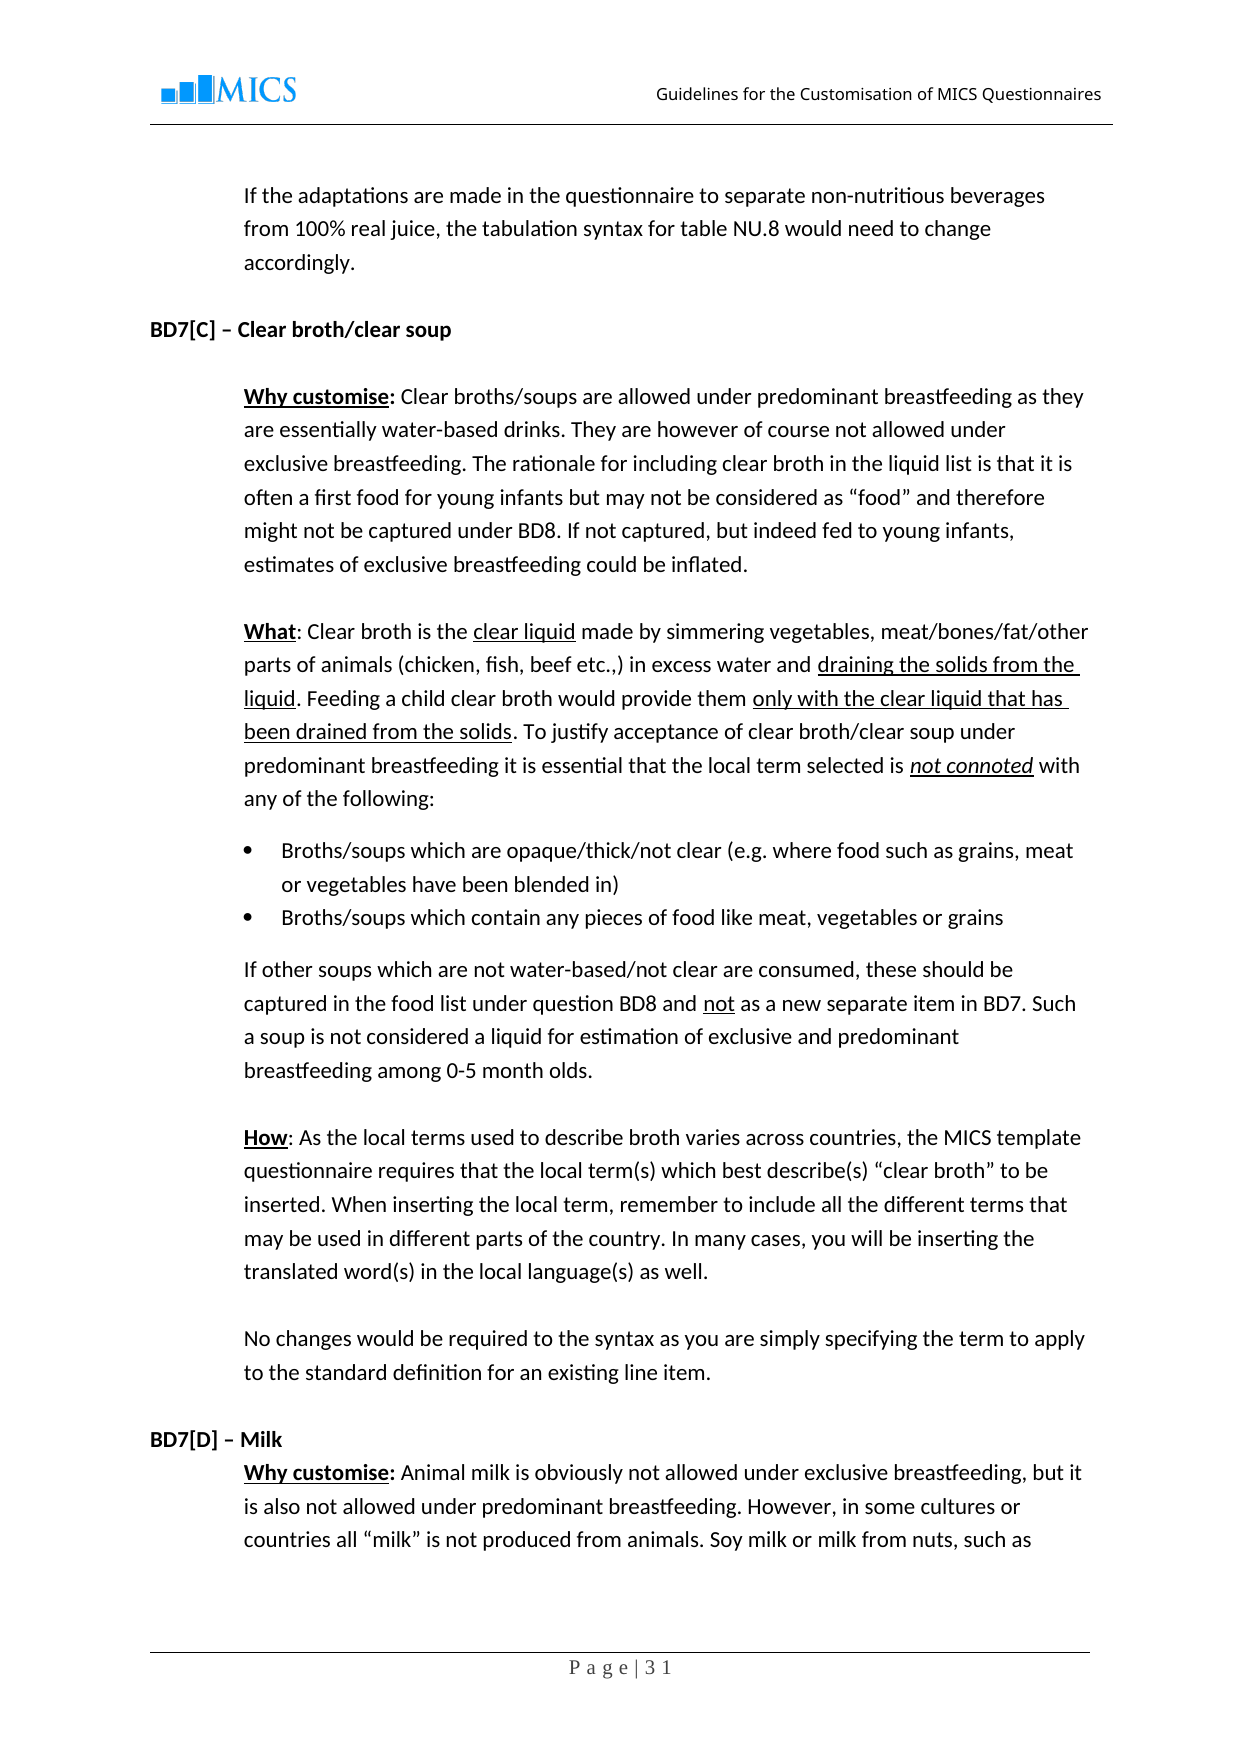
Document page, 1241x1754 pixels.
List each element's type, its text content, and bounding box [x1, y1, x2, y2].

text No changes would be required to the syntax as you are simply specifying the term to apply to the standard definition for an existing line item. [244, 1324, 1090, 1386]
list Why customise: Clear broths/soups are allowed under predominant breastfeeding as they are essentially water-based drinks. They are however of course not allowed under exclusive breastfeeding. The rationale for including clear broth in the liquid list is that it is often a first food for young infants but may not be considered as “food” and therefore might not be captured under BD8. If not captured, but indeed fed to young infants, estimates of exclusive breastfeeding could be inflated. [244, 382, 1090, 578]
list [244, 1458, 1090, 1553]
text BD7[C] – Clear broth/clear soup [150, 315, 1090, 343]
list What: Clear broth is the clear liquid made by simmering vegetables, meat/bones/fat/other parts of animals (chicken, fish, beef etc.,) in excess water and draining the solids from the liquid. Feeding a child clear broth would provide them only with the clear liquid that has been drained from the solids. To justify acceptance of clear broth/clear soup under predominant breastfeeding it is essential that the local term selected is not connoted with any of the following: [244, 617, 1090, 812]
text If other soups which are not water-based/not clear are consumed, these should be captured in the food list under question BD8 and not as a new separate item in BD7. Such a soup is not considered a liquid for estimation of exclusive and predominant breastfeeding among 0-5 month olds. [244, 955, 1090, 1084]
text BD7[D] – Milk [150, 1425, 1090, 1453]
list How: As the local terms used to describe broth varies across countries, the MICS template questionnaire requires that the local term(s) which best describe(s) “clear broth” to be inserted. When inserting the local term, remember to include all the different terms that may be used in different parts of the country. In many cases, you will be inserting the translated word(s) in the local language(s) as well. [244, 1123, 1090, 1285]
text If the adaptations are made in the questionnaire to separate non-nutritious beverages from 100% real juice, the tabulation syntax for table NU.8 would need to change accordingly. [244, 181, 1090, 276]
list Broths/soups which contain any pieces of food like meat, vegetables or grains [244, 903, 1090, 931]
list Broths/soups which are opaque/thick/not clear (e.g. where food such as grains, meat or vegetables have been blended in) [244, 836, 1090, 898]
picture [161, 75, 296, 104]
